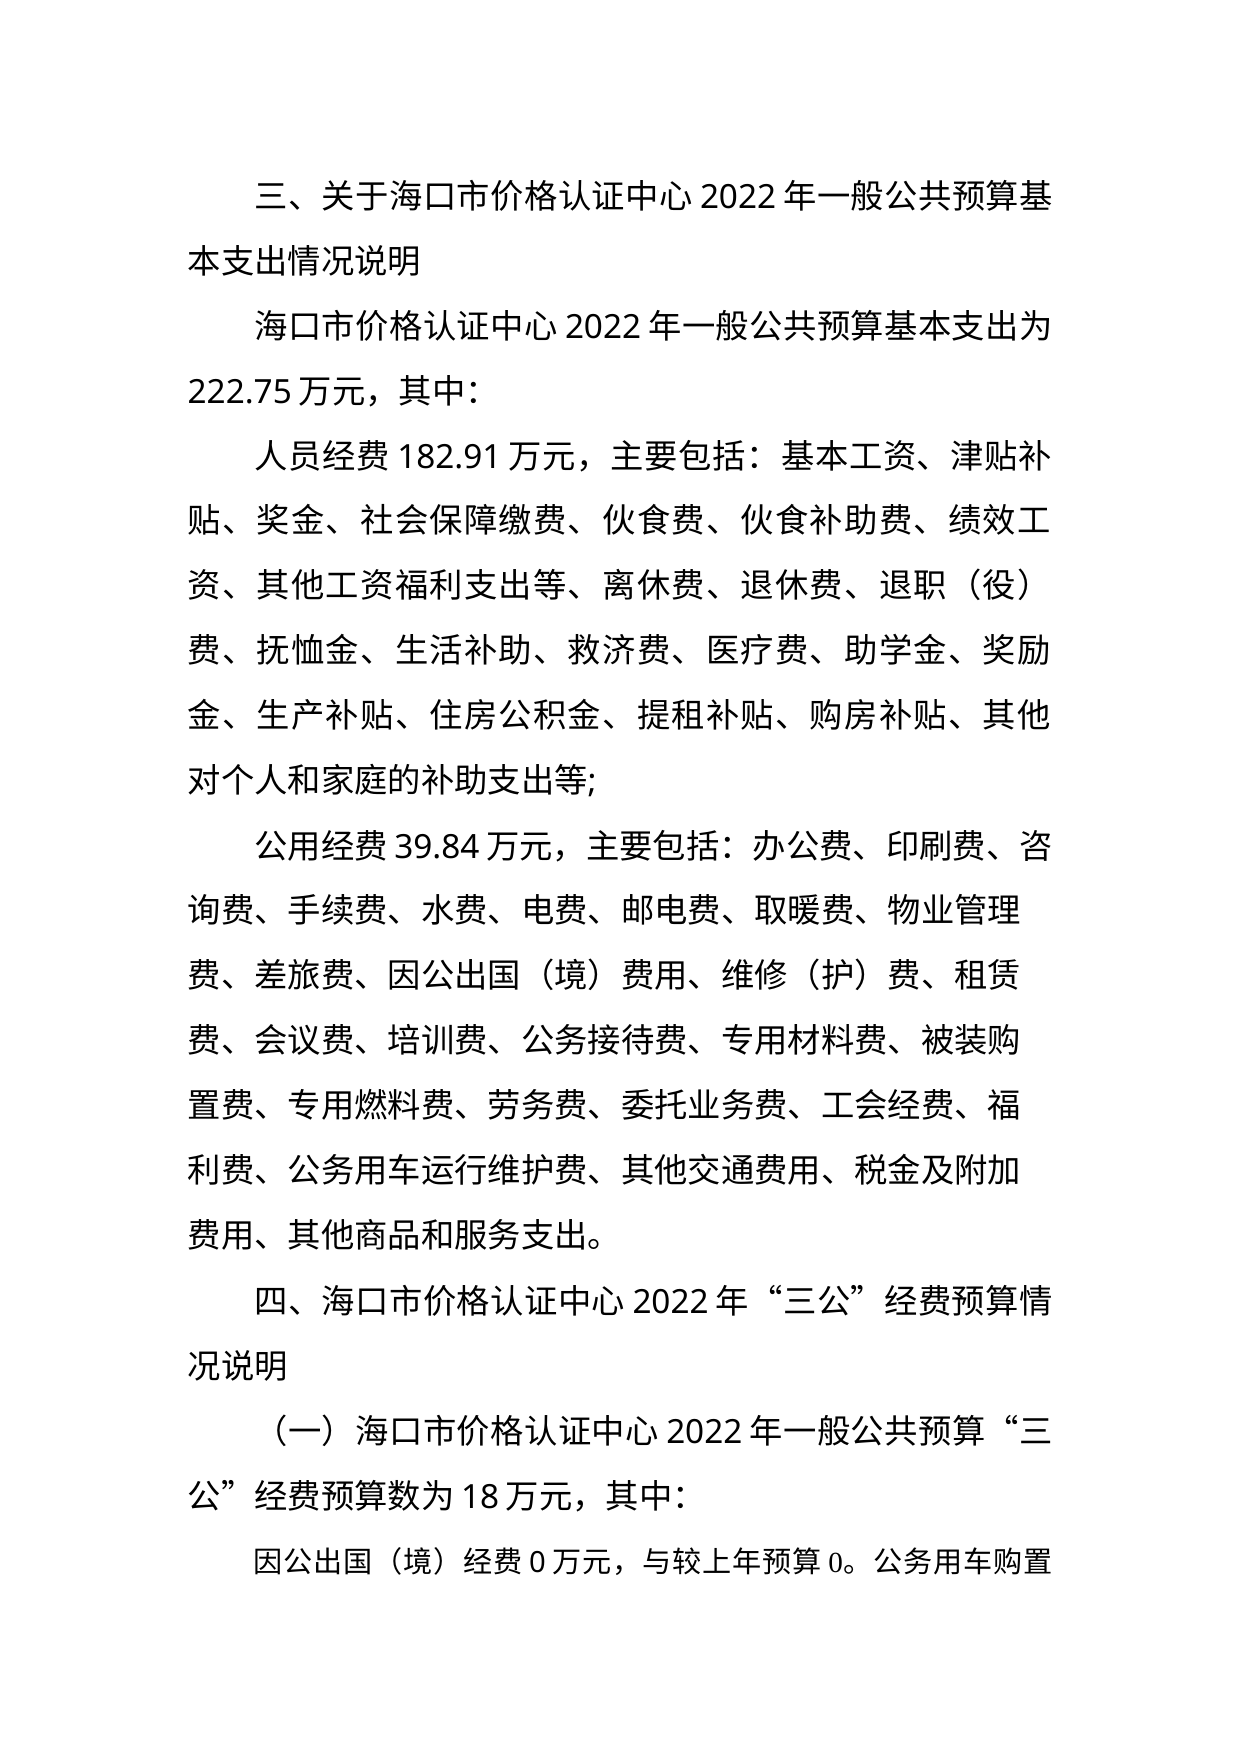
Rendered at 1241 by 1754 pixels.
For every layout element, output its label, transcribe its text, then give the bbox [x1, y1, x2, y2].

text （一）海口市价格认证中心2022年一般公共预算“三公”经费预算数为18万元，其中： [187, 1397, 1053, 1527]
text 公用经费39.84万元，主要包括：办公费、印刷费、咨询费、手续费、水费、电费、邮电费、取暖费、物业管理费、差旅费、因公出国（境）费用、维修（护）费、租赁费、会议费、培训费、公务接待费、专用材料费、被装购置费、专用燃料费、劳务费、委托业务费、工会经费、福利费、公务用车运行维护费、其他交通费用、税金及附加费用、其他商品和服务支出。 [187, 812, 1053, 1267]
text 人员经费182.91万元，主要包括：基本工资、津贴补贴、奖金、社会保障缴费、伙食费、伙食补助费、绩效工资、其他工资福利支出等、离休费、退休费、退职（役）费、抚恤金、生活补助、救济费、医疗费、助学金、奖励金、生产补贴、住房公积金、提租补贴、购房补贴、其他对个人和家庭的补助支出等; [187, 422, 1053, 812]
text 四、海口市价格认证中心2022年“三公”经费预算情况说明 [187, 1267, 1053, 1397]
text 海口市价格认证中心2022年一般公共预算基本支出为222.75万元，其中： [187, 292, 1053, 422]
text 三、关于海口市价格认证中心2022年一般公共预算基本支出情况说明 [187, 162, 1053, 292]
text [187, 1527, 1053, 1592]
